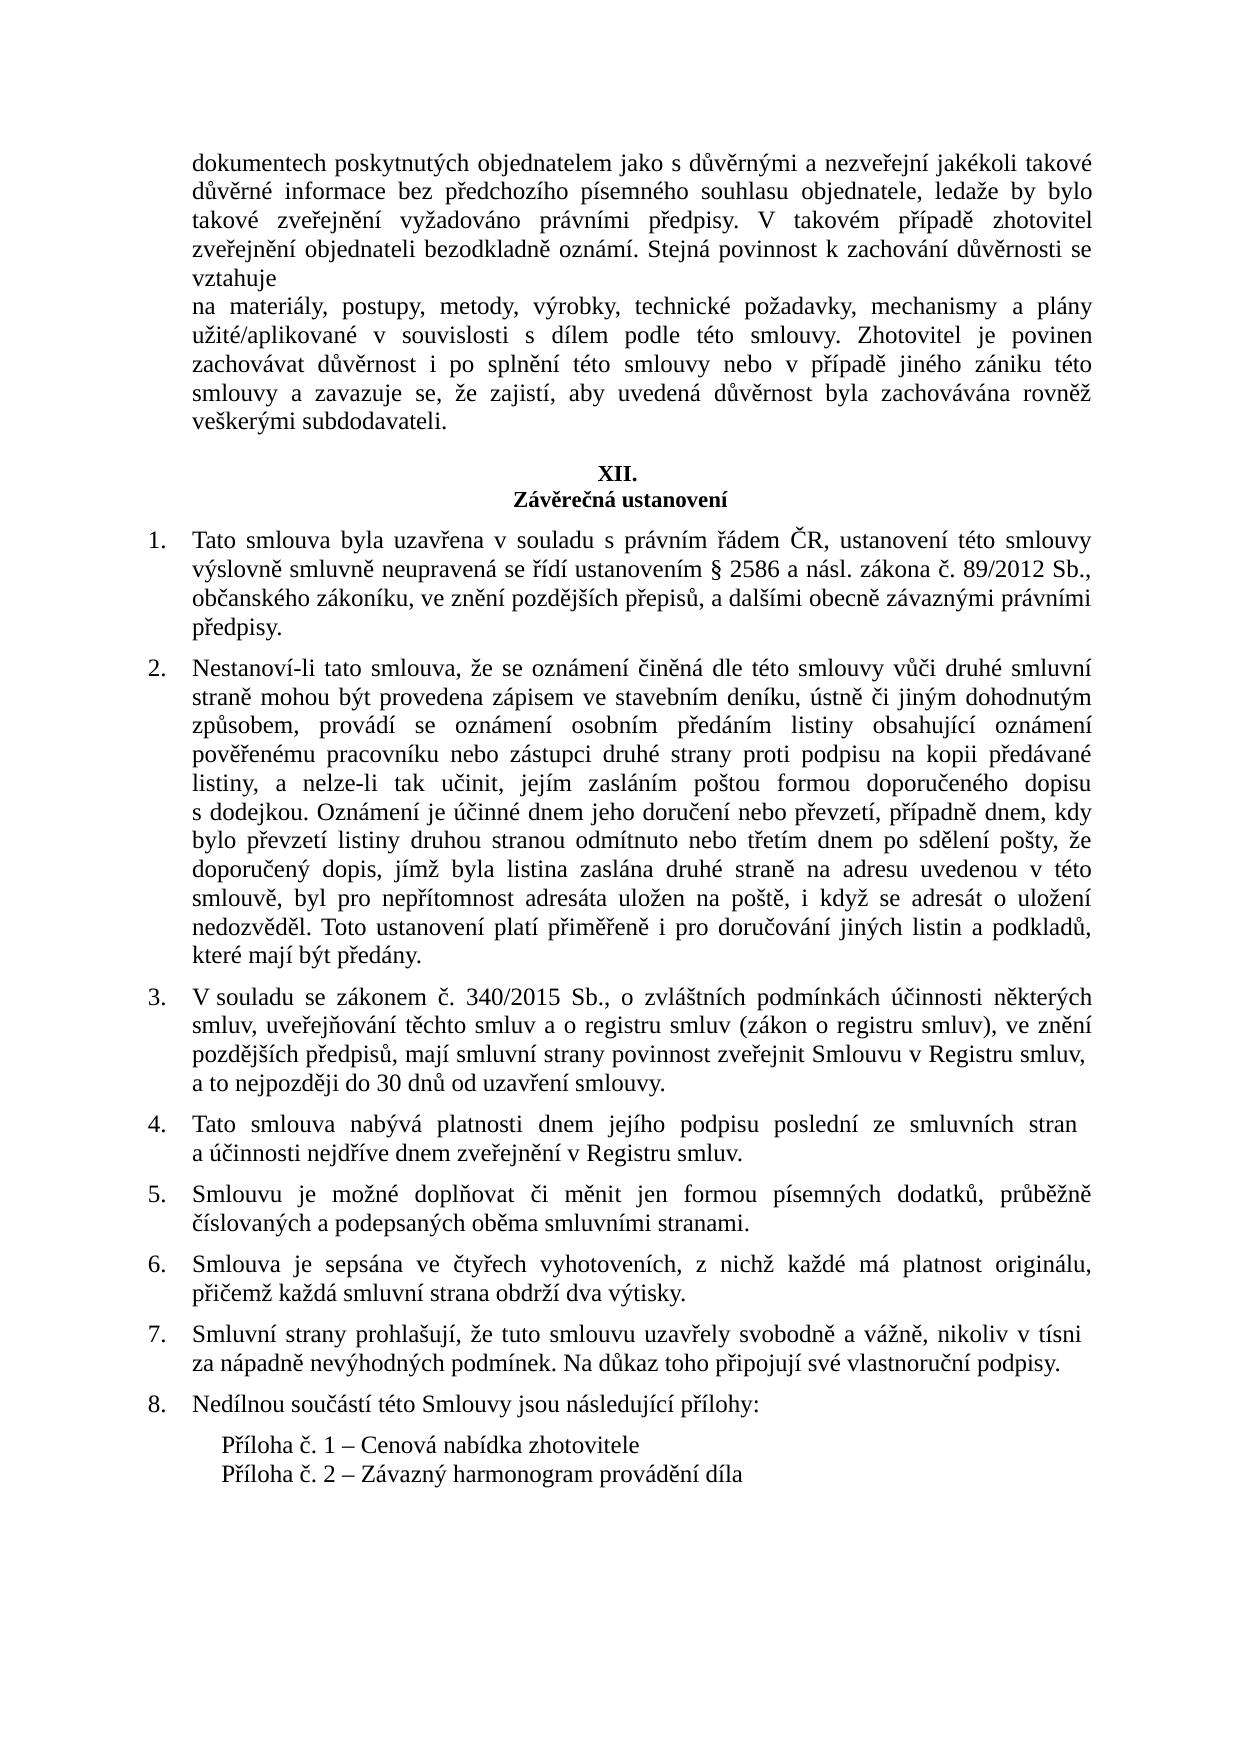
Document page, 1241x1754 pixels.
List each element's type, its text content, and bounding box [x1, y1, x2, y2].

list V souladu se zákonem č. 340/2015 Sb., o zvláštních podmínkách účinnosti některých smluv, uveřejňování těchto smluv a o registru smluv (zákon o registru smluv), ve znění pozdějších předpisů, mají smluvní strany povinnost zveřejnit Smlouvu v Registru smluv, a to nejpozději do 30 dnů od uzavření smlouvy. [148, 982, 1093, 1097]
list Smluvní strany prohlašují, že tuto smlouvu uzavřely svobodně a vážně, nikoliv v tísni za nápadně nevýhodných podmínek. Na důkaz toho připojují své vlastnoruční podpisy. [148, 1319, 1093, 1377]
list Smlouvu je možné doplňovat či měnit jen formou písemných dodatků, průběžně číslovaných a podepsaných oběma smluvními stranami. [148, 1179, 1093, 1237]
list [148, 148, 1093, 435]
list Tato smlouva byla uzavřena v souladu s právním řádem ČR, ustanovení této smlouvy výslovně smluvně neupravená se řídí ustanovením § 2586 a násl. zákona č. 89/2012 Sb., občanského zákoníku, ve znění pozdějších přepisů, a dalšími obecně závaznými právními předpisy. [148, 525, 1093, 640]
list Nedílnou součástí této Smlouvy jsou následující přílohy: [148, 1389, 1093, 1418]
text Příloha č. 2 – Závazný harmonogram provádění díla [148, 1459, 1093, 1488]
list Nestanoví-li tato smlouva, že se oznámení činěná dle této smlouvy vůči druhé smluvní straně mohou být provedena zápisem ve stavebním deníku, ústně či jiným dohodnutým způsobem, provádí se oznámení osobním předáním listiny obsahující oznámení pověřenému pracovníku nebo zástupci druhé strany proti podpisu na kopii předávané listiny, a nelze-li tak učinit, jejím zasláním poštou formou doporučeného dopisu s dodejkou. Oznámení je účinné dnem jeho doručení nebo převzetí, případně dnem, kdy bylo převzetí listiny druhou stranou odmítnuto nebo třetím dnem po sdělení pošty, že doporučený dopis, jímž byla listina zaslána druhé straně na adresu uvedenou v této smlouvě, byl pro nepřítomnost adresáta uložen na poště, i když se adresát o uložení nedozvěděl. Toto ustanovení platí přiměřeně i pro doručování jiných listin a podkladů, které mají být předány. [148, 653, 1093, 969]
list Tato smlouva nabývá platnosti dnem jejího podpisu poslední ze smluvních stran a účinnosti nejdříve dnem zveřejnění v Registru smluv. [148, 1109, 1093, 1167]
text Příloha č. 1 – Cenová nabídka zhotovitele [148, 1430, 1093, 1459]
text XII. Závěrečná ustanovení [148, 460, 1093, 513]
list Smlouva je sepsána ve čtyřech vyhotoveních, z nichž každé má platnost originálu, přičemž každá smluvní strana obdrží dva výtisky. [148, 1249, 1093, 1307]
